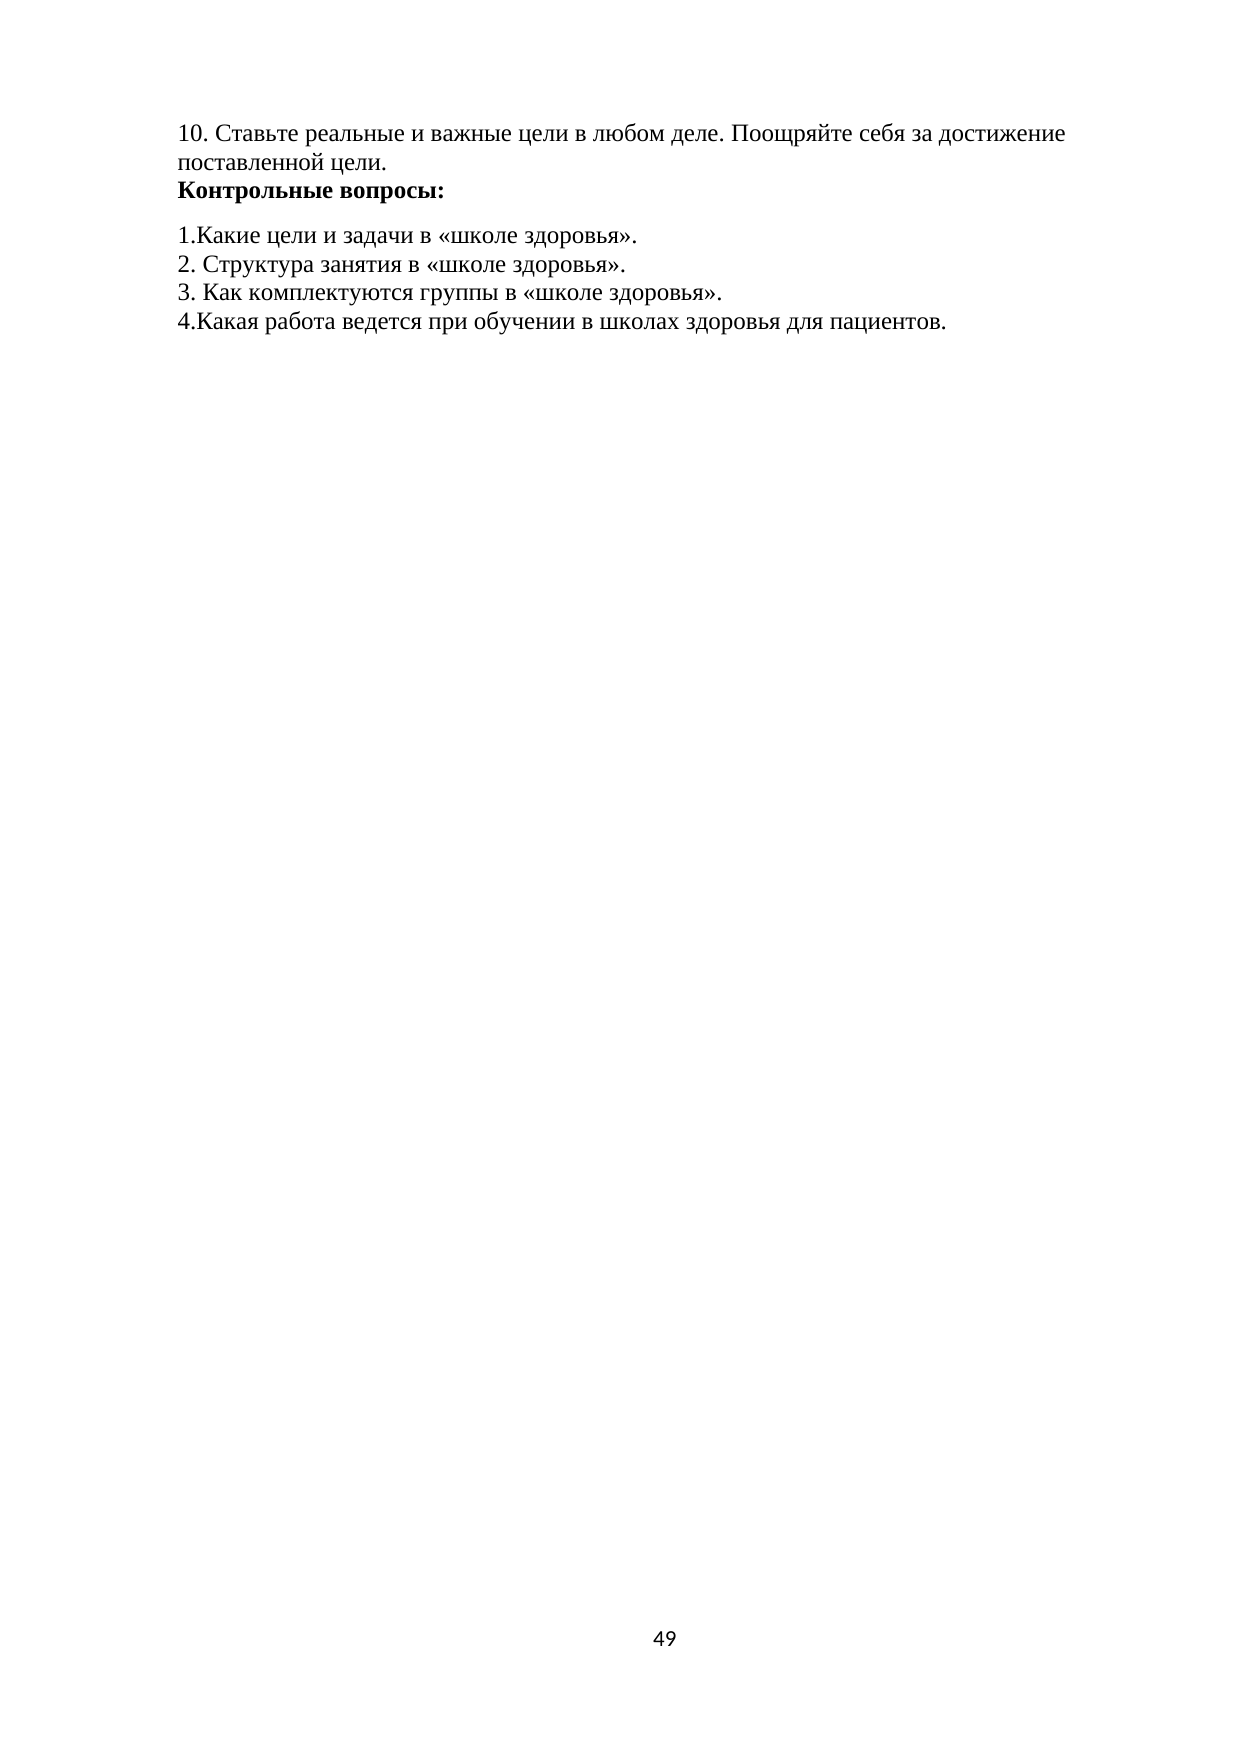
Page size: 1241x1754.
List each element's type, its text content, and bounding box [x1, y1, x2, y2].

text 1.Какие цели и задачи в «школе здоровья». [177, 220, 1152, 249]
text Контрольные вопросы: [177, 176, 1152, 204]
text 2. Структура занятия в «школе здоровья». [177, 249, 1152, 277]
text 3. Как комплектуются группы в «школе здоровья». [177, 277, 1152, 306]
text 10. Ставьте реальные и важные цели в любом деле. Поощряйте себя за достижение поставленной цели. [177, 118, 1152, 176]
text 4.Какая работа ведется при обучении в школах здоровья для пациентов. [177, 306, 1152, 335]
